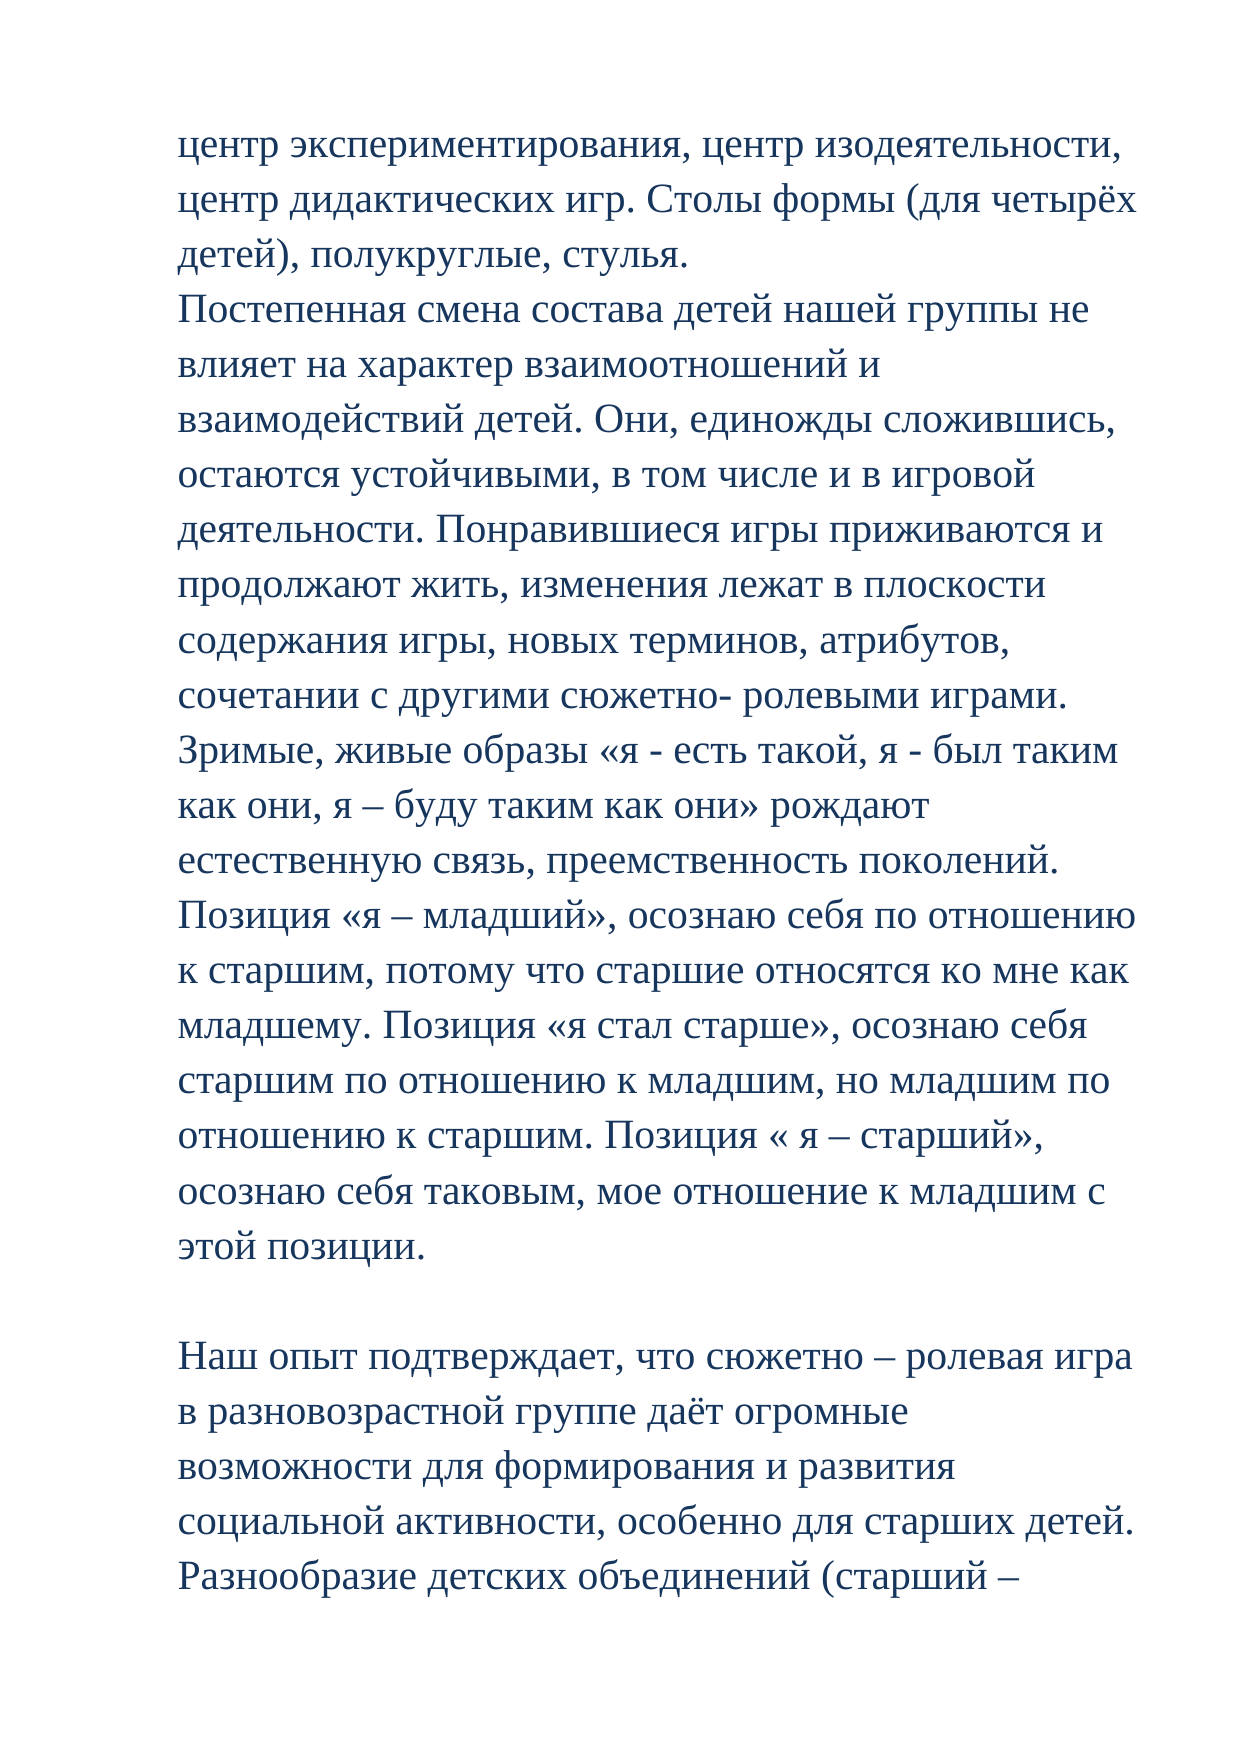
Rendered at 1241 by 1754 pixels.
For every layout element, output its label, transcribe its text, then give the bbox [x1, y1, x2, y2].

text Позиция «я – младший», осознаю себя по отношению к старшим, потому что старшие относятся ко мне как младшему. Позиция «я стал старше», осознаю себя старшим по отношению к младшим, но младшим по отношению к старшим. Позиция « я – старший», осознаю себя таковым, мое отношение к младшим с этой позиции. [177, 889, 1152, 1268]
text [177, 118, 1152, 276]
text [177, 1330, 1152, 1599]
text Постепенная смена состава детей нашей группы не влияет на характер взаимоотношений и взаимодействий детей. Они, единожды сложившись, остаются устойчивыми, в том числе и в игровой деятельности. Понравившиеся игры приживаются и продолжают жить, изменения лежат в плоскости содержания игры, новых терминов, атрибутов, сочетании с другими сюжетно- ролевыми играми. Зримые, живые образы «я - есть такой, я - был таким как они, я – буду таким как они» рождают естественную связь, преемственность поколений. [177, 283, 1152, 882]
